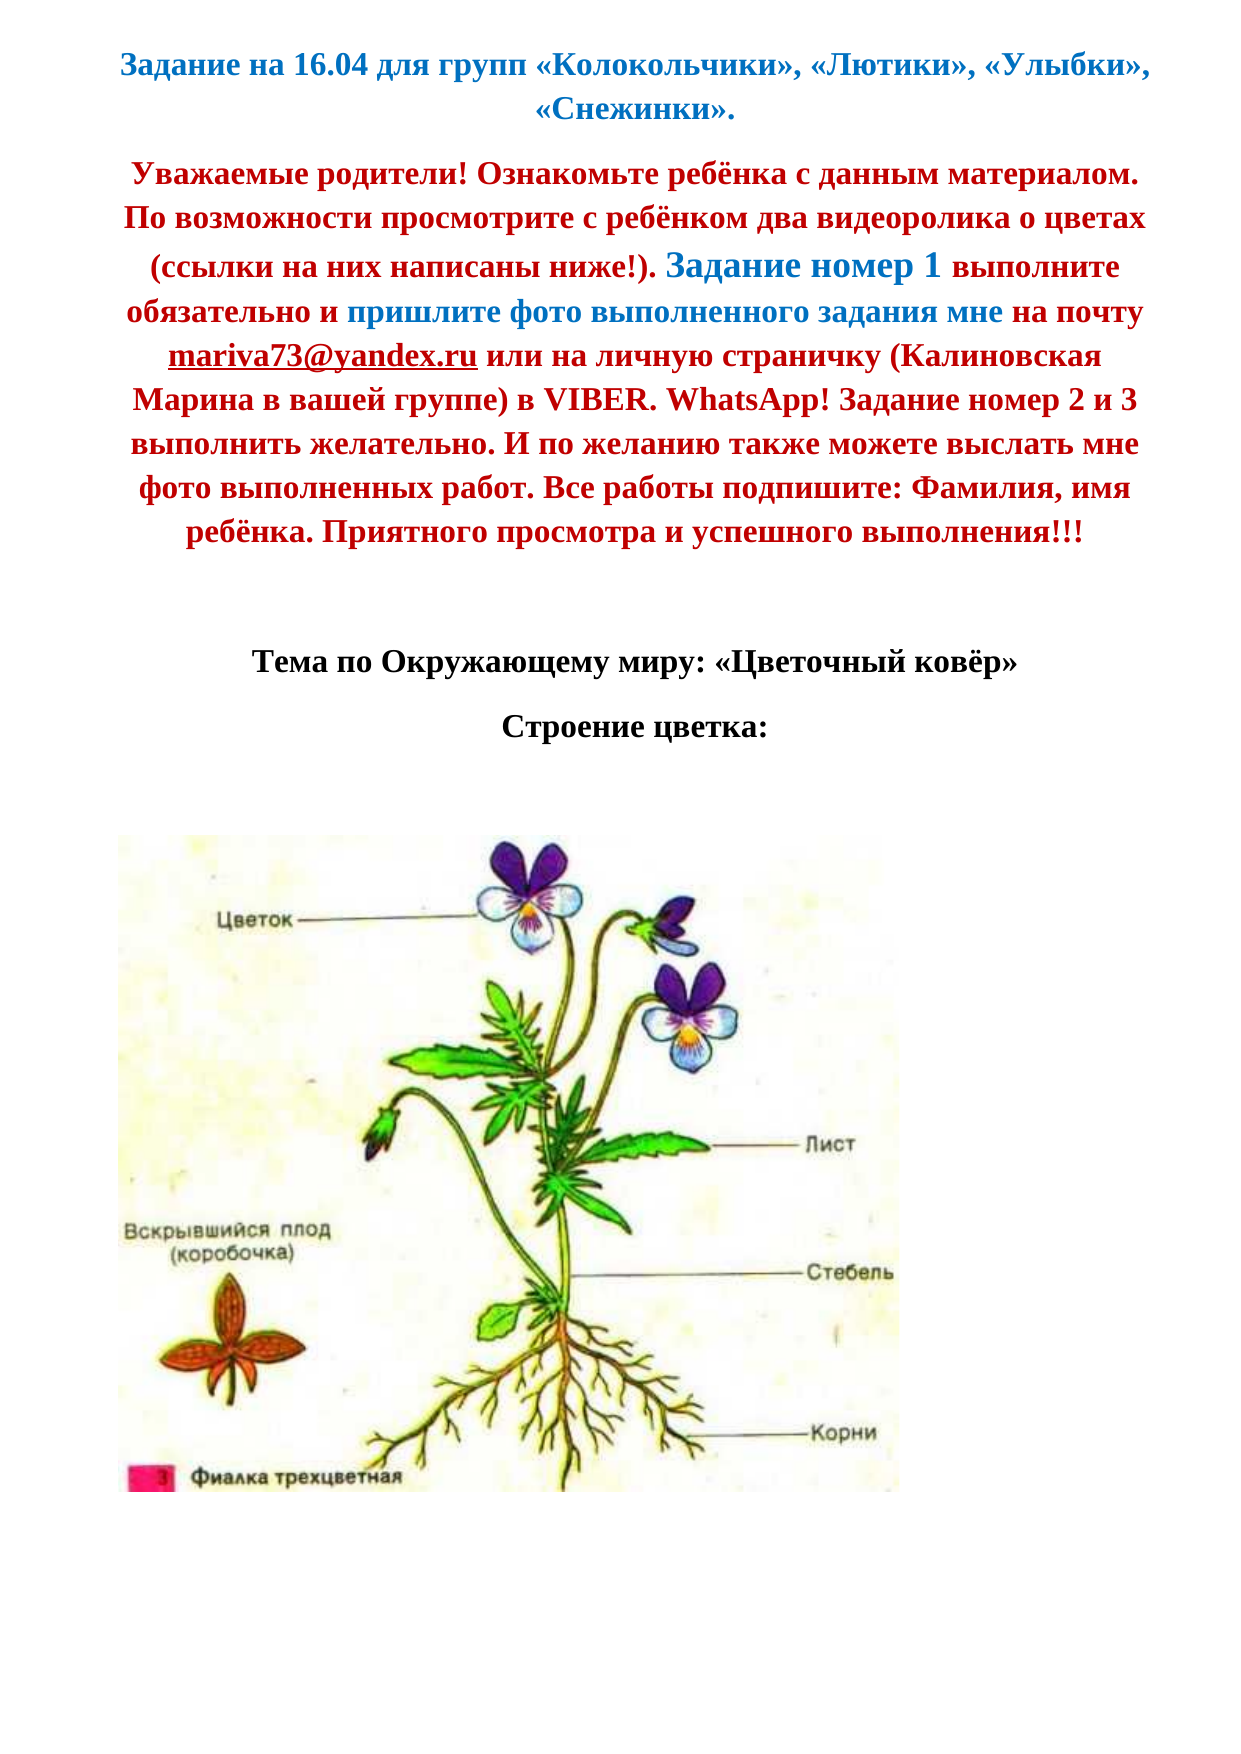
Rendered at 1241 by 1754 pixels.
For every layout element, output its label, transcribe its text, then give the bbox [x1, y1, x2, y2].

text Строение цветка: [118, 706, 1152, 744]
text Задание на 16.04 для групп «Колокольчики», «Лютики», «Улыбки», «Снежинки». [118, 44, 1152, 127]
text Тема по Окружающему миру: «Цветочный ковёр» [118, 641, 1152, 679]
text Уважаемые родители! Ознакомьте ребёнка с данным материалом. По возможности просмотрите с ребёнком два видеоролика о цветах (ссылки на них написаны ниже!). Задание номер 1 выполните обязательно и пришлите фото выполненного задания мне на почту mariva73@yandex.ru или на личную страничку (Калиновская Марина в вашей группе) в VIBER. WhatsApp! Задание номер 2 и 3 выполнить желательно. И по желанию также можете выслать мне фото выполненных работ. Все работы подпишите: Фамилия, имя ребёнка. Приятного просмотра и успешного выполнения!!! [118, 153, 1152, 550]
picture [118, 835, 900, 1492]
